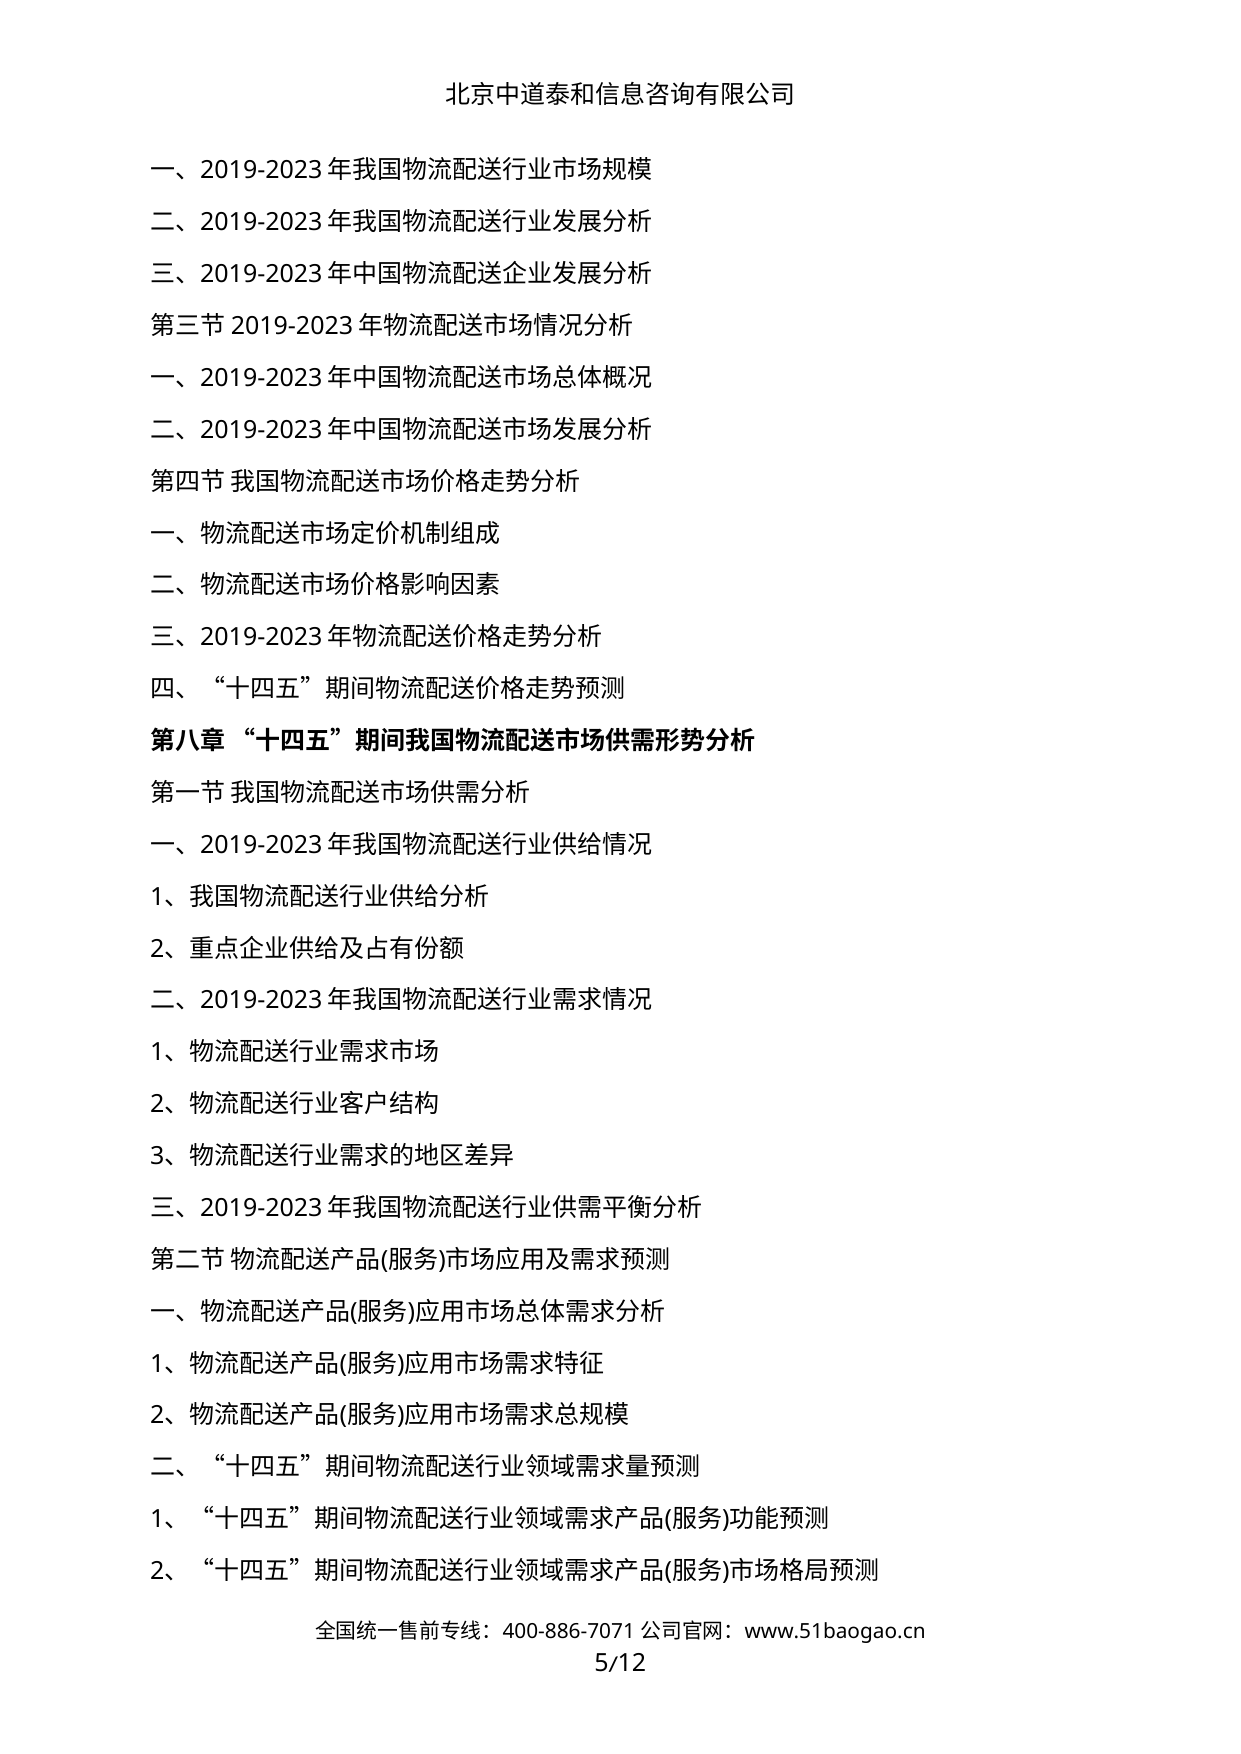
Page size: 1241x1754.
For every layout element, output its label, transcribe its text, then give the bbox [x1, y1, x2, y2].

text 第三节 2019-2023年物流配送市场情况分析 [150, 306, 1090, 342]
text 三、2019-2023年物流配送价格走势分析 [150, 617, 1090, 653]
text 三、2019-2023年我国物流配送行业供需平衡分析 [150, 1187, 1090, 1224]
text 第四节 我国物流配送市场价格走势分析 [150, 461, 1090, 497]
text 3、物流配送行业需求的地区差异 [150, 1136, 1090, 1172]
text 一、2019-2023年中国物流配送市场总体概况 [150, 357, 1090, 394]
text 四、“十四五”期间物流配送价格走势预测 [150, 669, 1090, 705]
text 一、2019-2023年我国物流配送行业供给情况 [150, 824, 1090, 861]
text 一、2019-2023年我国物流配送行业市场规模 [150, 150, 1090, 186]
text 二、2019-2023年中国物流配送市场发展分析 [150, 409, 1090, 446]
text 第二节 物流配送产品(服务)市场应用及需求预测 [150, 1239, 1090, 1276]
text 三、2019-2023年中国物流配送企业发展分析 [150, 254, 1090, 290]
text 1、“十四五”期间物流配送行业领域需求产品(服务)功能预测 [150, 1499, 1090, 1535]
text 第八章 “十四五”期间我国物流配送市场供需形势分析 [150, 721, 1090, 757]
text 一、物流配送市场定价机制组成 [150, 513, 1090, 549]
text 2、物流配送行业客户结构 [150, 1084, 1090, 1120]
text 2、重点企业供给及占有份额 [150, 928, 1090, 964]
text 第一节 我国物流配送市场供需分析 [150, 772, 1090, 809]
text 一、物流配送产品(服务)应用市场总体需求分析 [150, 1291, 1090, 1327]
text 二、2019-2023年我国物流配送行业发展分析 [150, 202, 1090, 238]
text 2、物流配送产品(服务)应用市场需求总规模 [150, 1395, 1090, 1431]
text 1、物流配送行业需求市场 [150, 1032, 1090, 1068]
text 2、“十四五”期间物流配送行业领域需求产品(服务)市场格局预测 [150, 1551, 1090, 1587]
text 二、“十四五”期间物流配送行业领域需求量预测 [150, 1447, 1090, 1483]
text 二、物流配送市场价格影响因素 [150, 565, 1090, 601]
text 1、我国物流配送行业供给分析 [150, 876, 1090, 912]
text 1、物流配送产品(服务)应用市场需求特征 [150, 1343, 1090, 1379]
text 二、2019-2023年我国物流配送行业需求情况 [150, 980, 1090, 1016]
